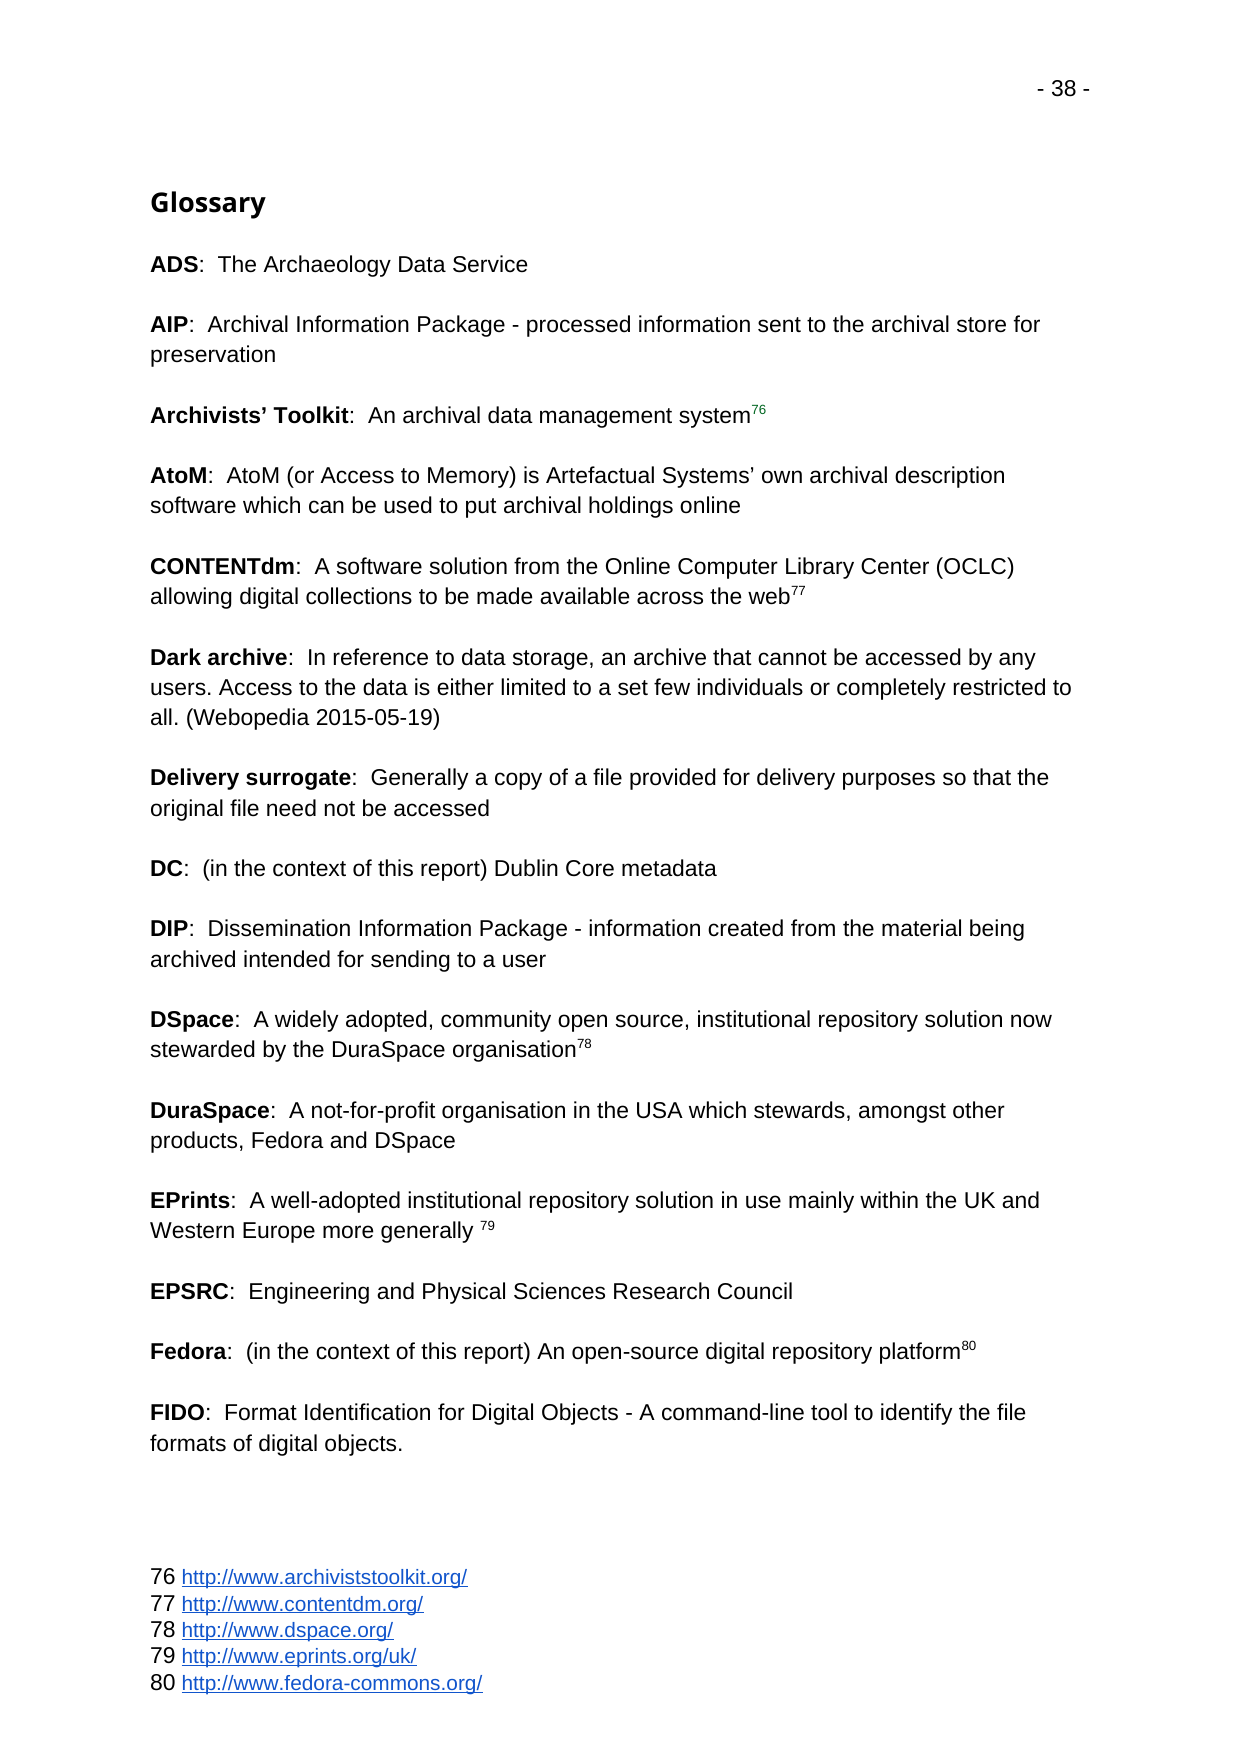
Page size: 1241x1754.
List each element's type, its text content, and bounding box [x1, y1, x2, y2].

text Dark archive: In reference to data storage, an archive that cannot be accessed by any users. Access to the data is either limited to a set few individuals or completely restricted to all. (Webopedia 2015-05-19) [150, 643, 1090, 730]
text DC: (in the context of this report) Dublin Core metadata [150, 855, 1090, 881]
text CONTENTdm: A software solution from the Online Computer Library Center (OCLC) allowing digital collections to be made available across the web [150, 553, 1090, 609]
text EPSRC: Engineering and Physical Sciences Research Council [150, 1278, 1090, 1304]
text Archivists’ Toolkit: An archival data management system [758, 402, 1090, 428]
text DSpace: A widely adopted, community open source, institutional repository solution now stewarded by the DuraSpace organisation [150, 1006, 1090, 1063]
text ADS: The Archaeology Data Service [150, 251, 1090, 277]
subtitle Glossary [150, 184, 1090, 221]
text DIP: Dissemination Information Package - information created from the material being archived intended for sending to a user [150, 915, 1090, 972]
text Fedora: (in the context of this report) An open-source digital repository platform [150, 1338, 1090, 1365]
text Delivery surrogate: Generally a copy of a file provided for delivery purposes so that the original file need not be accessed [150, 764, 1090, 821]
text Archivists’ Toolkit: An archival data management system [150, 402, 751, 428]
text FIDO: Format Identification for Digital Objects - A command-line tool to identify the file formats of digital objects. [150, 1399, 1090, 1457]
text DuraSpace: A not-for-profit organisation in the USA which stewards, amongst other products, Fedora and DSpace [150, 1097, 1090, 1153]
text AIP: Archival Information Package - processed information sent to the archival store for preservation [150, 311, 1090, 368]
text EPrints: A well-adopted institutional repository solution in use mainly within the UK and Western Europe more generally [150, 1187, 1090, 1244]
text AtoM: AtoM (or Access to Memory) is Artefactual Systems’ own archival description software which can be used to put archival holdings online [150, 462, 1090, 519]
